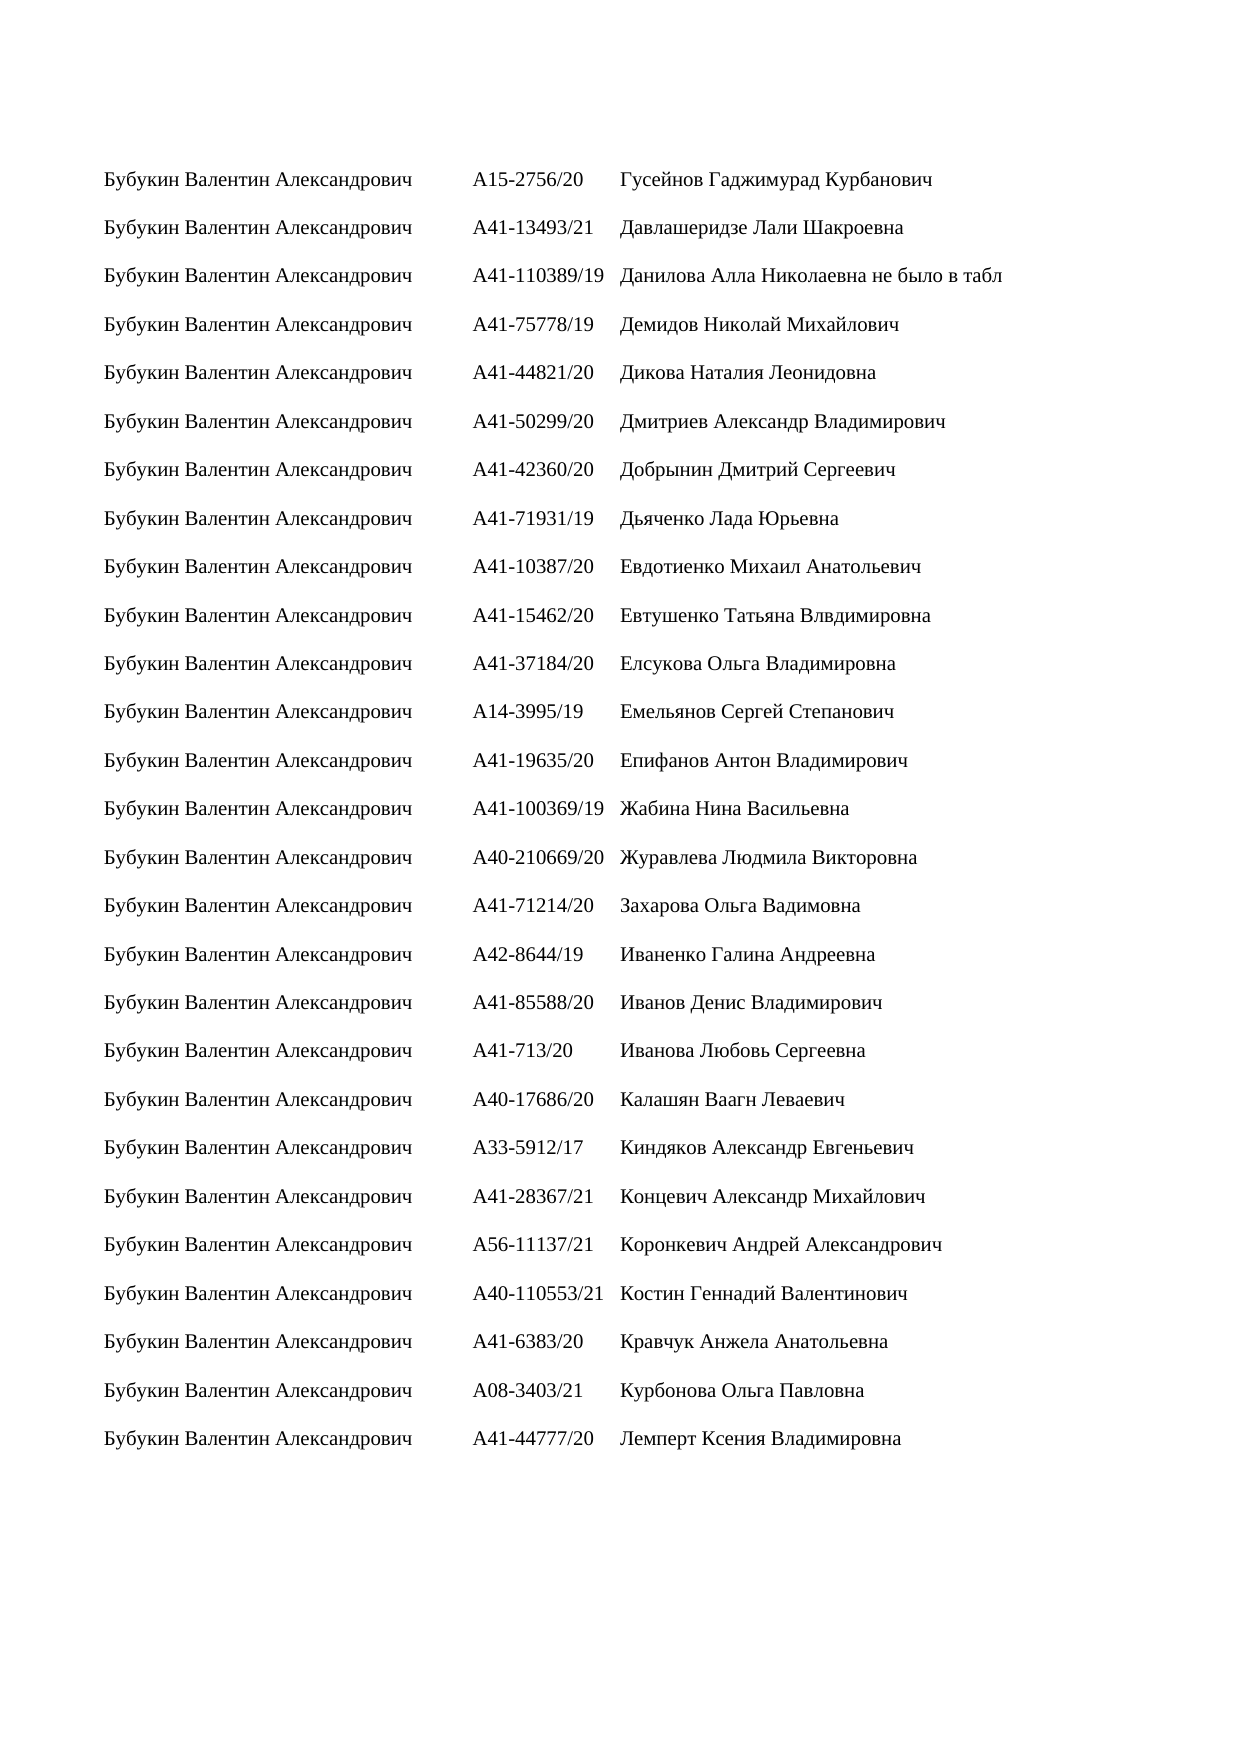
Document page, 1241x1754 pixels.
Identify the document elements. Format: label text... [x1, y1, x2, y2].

text Бубукин Валентин Александрович А42-8644/19 Иваненко Галина Андреевна [103, 942, 1152, 966]
text Бубукин Валентин Александрович А41-37184/20 Елсукова Ольга Владимировна [103, 651, 1152, 675]
text Бубукин Валентин Александрович А33-5912/17 Киндяков Александр Евгеньевич [103, 1135, 1152, 1159]
text Бубукин Валентин Александрович А41-713/20 Иванова Любовь Сергеевна [103, 1038, 1152, 1062]
text Бубукин Валентин Александрович А15-2756/20 Гусейнов Гаджимурад Курбанович [103, 167, 1152, 191]
text Бубукин Валентин Александрович А40-210669/20 Журавлева Людмила Викторовна [103, 845, 1152, 869]
text Бубукин Валентин Александрович А41-110389/19 Данилова Алла Николаевна не было в табл [103, 263, 1152, 287]
text Бубукин Валентин Александрович А41-44821/20 Дикова Наталия Леонидовна [103, 360, 1152, 384]
text Бубукин Валентин Александрович А41-28367/21 Концевич Александр Михайлович [103, 1184, 1152, 1208]
text Бубукин Валентин Александрович А40-110553/21 Костин Геннадий Валентинович [103, 1281, 1152, 1305]
text Бубукин Валентин Александрович А56-11137/21 Коронкевич Андрей Александрович [103, 1232, 1152, 1256]
text Бубукин Валентин Александрович А41-15462/20 Евтушенко Татьяна Влвдимировна [103, 602, 1152, 627]
text Бубукин Валентин Александрович А41-19635/20 Епифанов Антон Владимирович [103, 748, 1152, 772]
text Бубукин Валентин Александрович А14-3995/19 Емельянов Сергей Степанович [103, 699, 1152, 723]
text Бубукин Валентин Александрович А41-10387/20 Евдотиенко Михаил Анатольевич [103, 554, 1152, 578]
text Бубукин Валентин Александрович А41-71214/20 Захарова Ольга Вадимовна [103, 893, 1152, 917]
text Бубукин Валентин Александрович А41-85588/20 Иванов Денис Владимирович [103, 990, 1152, 1014]
text Бубукин Валентин Александрович А41-50299/20 Дмитриев Александр Владимирович [103, 409, 1152, 433]
text Бубукин Валентин Александрович А08-3403/21 Курбонова Ольга Павловна [103, 1377, 1152, 1402]
text Бубукин Валентин Александрович А41-100369/19 Жабина Нина Васильевна [103, 796, 1152, 820]
text Бубукин Валентин Александрович А41-6383/20 Кравчук Анжела Анатольевна [103, 1329, 1152, 1353]
text Бубукин Валентин Александрович А41-71931/19 Дьяченко Лада Юрьевна [103, 506, 1152, 530]
text Бубукин Валентин Александрович А40-17686/20 Калашян Ваагн Леваевич [103, 1087, 1152, 1111]
text Бубукин Валентин Александрович А41-44777/20 Лемперт Ксения Владимировна [103, 1426, 1152, 1450]
text Бубукин Валентин Александрович А41-42360/20 Добрынин Дмитрий Сергеевич [103, 457, 1152, 481]
text Бубукин Валентин Александрович А41-75778/19 Демидов Николай Михайлович [103, 312, 1152, 336]
text Бубукин Валентин Александрович А41-13493/21 Давлашеридзе Лали Шакроевна [103, 215, 1152, 239]
